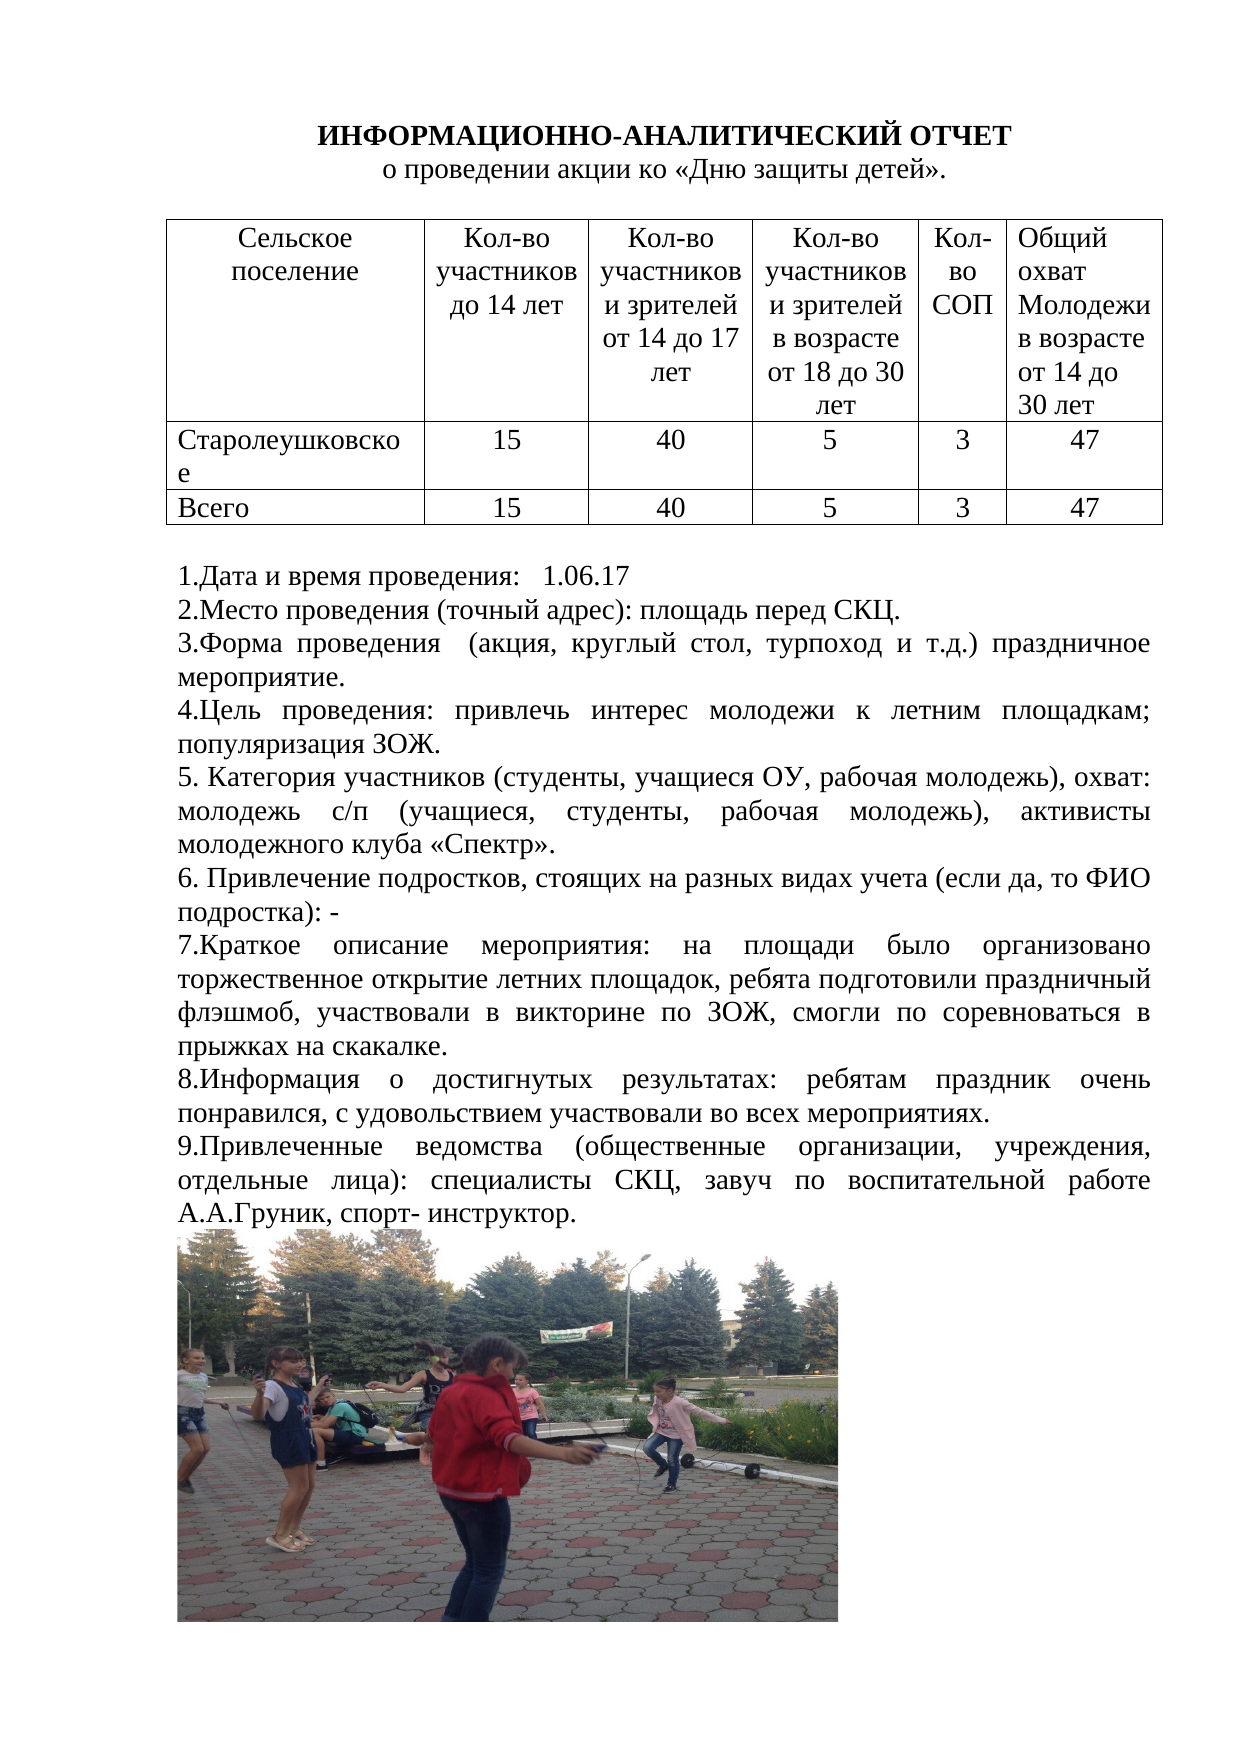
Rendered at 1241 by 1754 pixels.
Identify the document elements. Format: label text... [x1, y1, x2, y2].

text 4.Цель проведения: привлечь интерес молодежи к летним площадкам; популяризация ЗОЖ. [177, 692, 1152, 759]
table_cell Старолеушковское [167, 422, 424, 489]
table_cell 40 [589, 422, 752, 489]
table_cell 47 [1007, 490, 1162, 524]
table_cell Всего [167, 490, 424, 524]
text 5. Категория участников (студенты, учащиеся ОУ, рабочая молодежь), охват: молодежь с/п (учащиеся, студенты, рабочая молодежь), активисты молодежного клуба «Спектр». [177, 759, 1152, 860]
text 1.Дата и время проведения: 1.06.17 [177, 558, 1152, 592]
table_cell 3 [919, 422, 1006, 489]
table_cell 40 [589, 490, 752, 524]
table_header Кол-во участников до 14 лет [425, 220, 588, 421]
text о проведении акции ко «Дню защиты детей». [177, 152, 1152, 185]
text 2.Место проведения (точный адрес): площадь перед СКЦ. [177, 592, 1152, 625]
text ИНФОРМАЦИОННО-АНАЛИТИЧЕСКИЙ ОТЧЕТ [177, 118, 1152, 152]
table_header Кол-во СОП [919, 220, 1006, 421]
text 3.Форма проведения (акция, круглый стол, турпоход и т.д.) праздничное мероприятие. [177, 625, 1152, 692]
table_cell 3 [919, 490, 1006, 524]
table_cell 15 [425, 490, 588, 524]
text 9.Привлеченные ведомства (общественные организации, учреждения, отдельные лица): специалисты СКЦ, завуч по воспитательной работе А.А.Груник, спорт- инструктор. [177, 1128, 1152, 1229]
picture [177, 1229, 839, 1622]
table_cell 5 [753, 422, 918, 489]
table_cell 5 [753, 490, 918, 524]
table_header Сельское поселение [167, 220, 424, 421]
table_header Общий охват Молодежи в возрасте от 14 до 30 лет [1007, 220, 1162, 421]
text 7.Краткое описание мероприятия: на площади было организовано торжественное открытие летних площадок, ребята подготовили праздничный флэшмоб, участвовали в викторине по ЗОЖ, смогли по соревноваться в прыжках на скакалке. [177, 927, 1152, 1061]
table_header Кол-во участников и зрителей в возрасте от 18 до 30 лет [753, 220, 918, 421]
table_cell 47 [1007, 422, 1162, 489]
text 6. Привлечение подростков, стоящих на разных видах учета (если да, то ФИО подростка): - [177, 860, 1152, 927]
text 8.Информация о достигнутых результатах: ребятам праздник очень понравился, с удовольствием участвовали во всех мероприятиях. [177, 1061, 1152, 1128]
table_cell 15 [425, 422, 588, 489]
table_header Кол-во участников и зрителей от 14 до 17 лет [589, 220, 752, 421]
